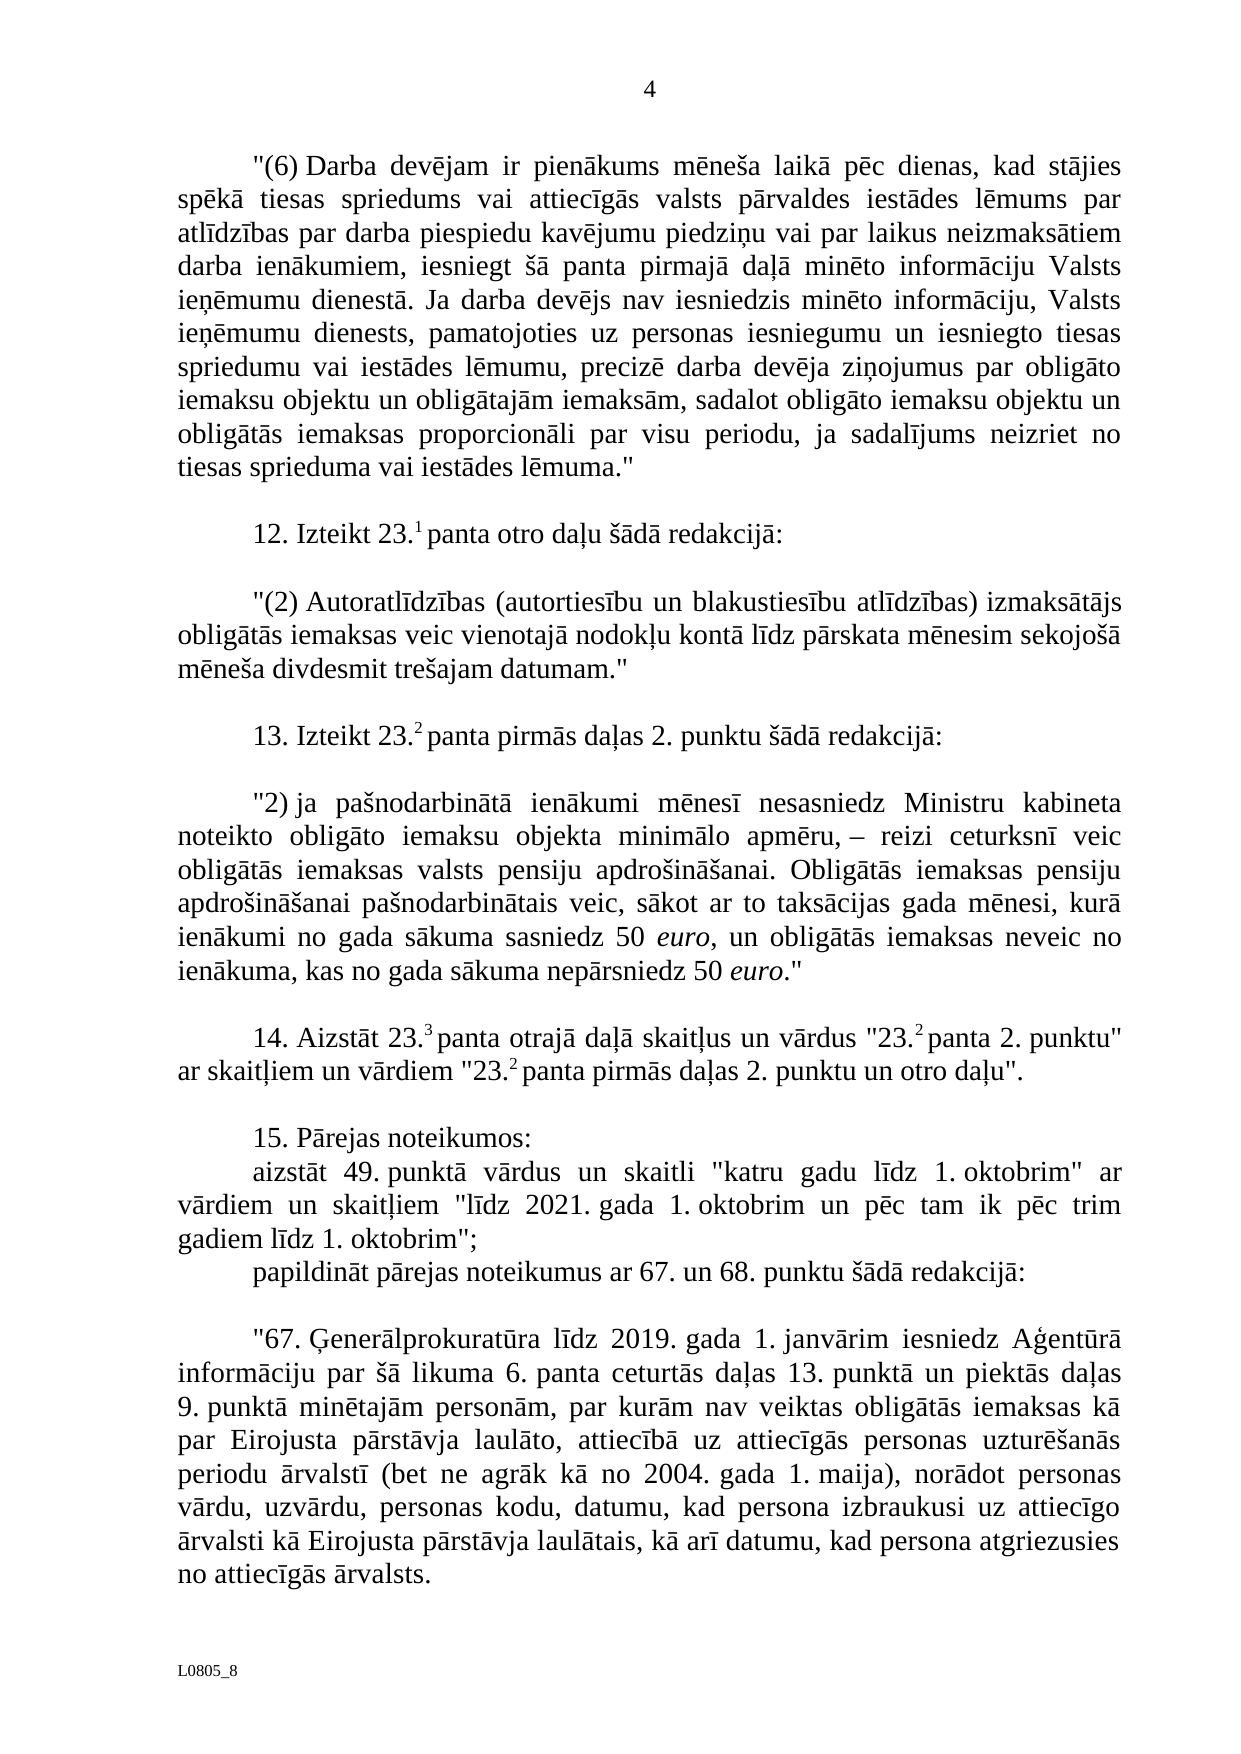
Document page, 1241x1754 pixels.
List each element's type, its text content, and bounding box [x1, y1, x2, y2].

text aizstāt 49. punktā vārdus un skaitli "katru gadu līdz 1. oktobrim" ar vārdiem un skaitļiem "līdz 2021. gada 1. oktobrim un pēc tam ik pēc trim gadiem līdz 1. oktobrim"; [177, 1154, 1122, 1254]
list 13. Izteikt 23.2 panta pirmās daļas 2. punktu šādā redakcijā: [177, 718, 1122, 751]
text "(6) Darba devējam ir pienākums mēneša laikā pēc dienas, kad stājies spēkā tiesas spriedums vai attiecīgās valsts pārvaldes iestādes lēmums par atlīdzības par darba piespiedu kavējumu piedziņu vai par laikus neizmaksātiem darba ienākumiem, iesniegt šā panta pirmajā daļā minēto informāciju Valsts ieņēmumu dienestā. Ja darba devējs nav iesniedzis minēto informāciju, Valsts ieņēmumu dienests, pamatojoties uz personas iesniegumu un iesniegto tiesas spriedumu vai iestādes lēmumu, precizē darba devēja ziņojumus par obligāto iemaksu objektu un obligātajām iemaksām, sadalot obligāto iemaksu objektu un obligātās iemaksas proporcionāli par visu periodu, ja sadalījums neizriet no tiesas sprieduma vai iestādes lēmuma." [177, 148, 1122, 483]
text papildināt pārejas noteikumus ar 67. un 68. punktu šādā redakcijā: [177, 1254, 1122, 1288]
text "67. Ģenerālprokuratūra līdz 2019. gada 1. janvārim iesniedz Aģentūrā informāciju par šā likuma 6. panta ceturtās daļas 13. punktā un piektās daļas 9. punktā minētajām personām, par kurām nav veiktas obligātās iemaksas kā par Eirojusta pārstāvja laulāto, attiecībā uz attiecīgās personas uzturēšanās periodu ārvalstī (bet ne agrāk kā no 2004. gada 1. maija), norādot personas vārdu, uzvārdu, personas kodu, datumu, kad persona izbraukusi uz attiecīgo ārvalsti kā Eirojusta pārstāvja laulātais, kā arī datumu, kad persona atgriezusies no attiecīgās ārvalsts. [177, 1322, 1122, 1590]
list 14. Aizstāt 23.3 panta otrajā daļā skaitļus un vārdus "23.2 panta 2. punktu" ar skaitļiem un vārdiem "23.2 panta pirmās daļas 2. punktu un otro daļu". [177, 1020, 1122, 1087]
list "2) ja pašnodarbinātā ienākumi mēnesī nesasniedz Ministru kabineta noteikto obligāto iemaksu objekta minimālo apmēru, – reizi ceturksnī veic obligātās iemaksas valsts pensiju apdrošināšanai. Obligātās iemaksas pensiju apdrošināšanai pašnodarbinātais veic, sākot ar to taksācijas gada mēnesi, kurā ienākumi no gada sākuma sasniedz 50 euro, un obligātās iemaksas neveic no ienākuma, kas no gada sākuma nepārsniedz 50 euro." [177, 785, 1122, 986]
text 15. Pārejas noteikumos: [177, 1120, 1122, 1154]
text "(2) Autoratlīdzības (autortiesību un blakustiesību atlīdzības) izmaksātājs obligātās iemaksas veic vienotajā nodokļu kontā līdz pārskata mēnesim sekojošā mēneša divdesmit trešajam datumam." [177, 584, 1122, 684]
text 12. Izteikt 23.1 panta otro daļu šādā redakcijā: [177, 517, 1122, 550]
